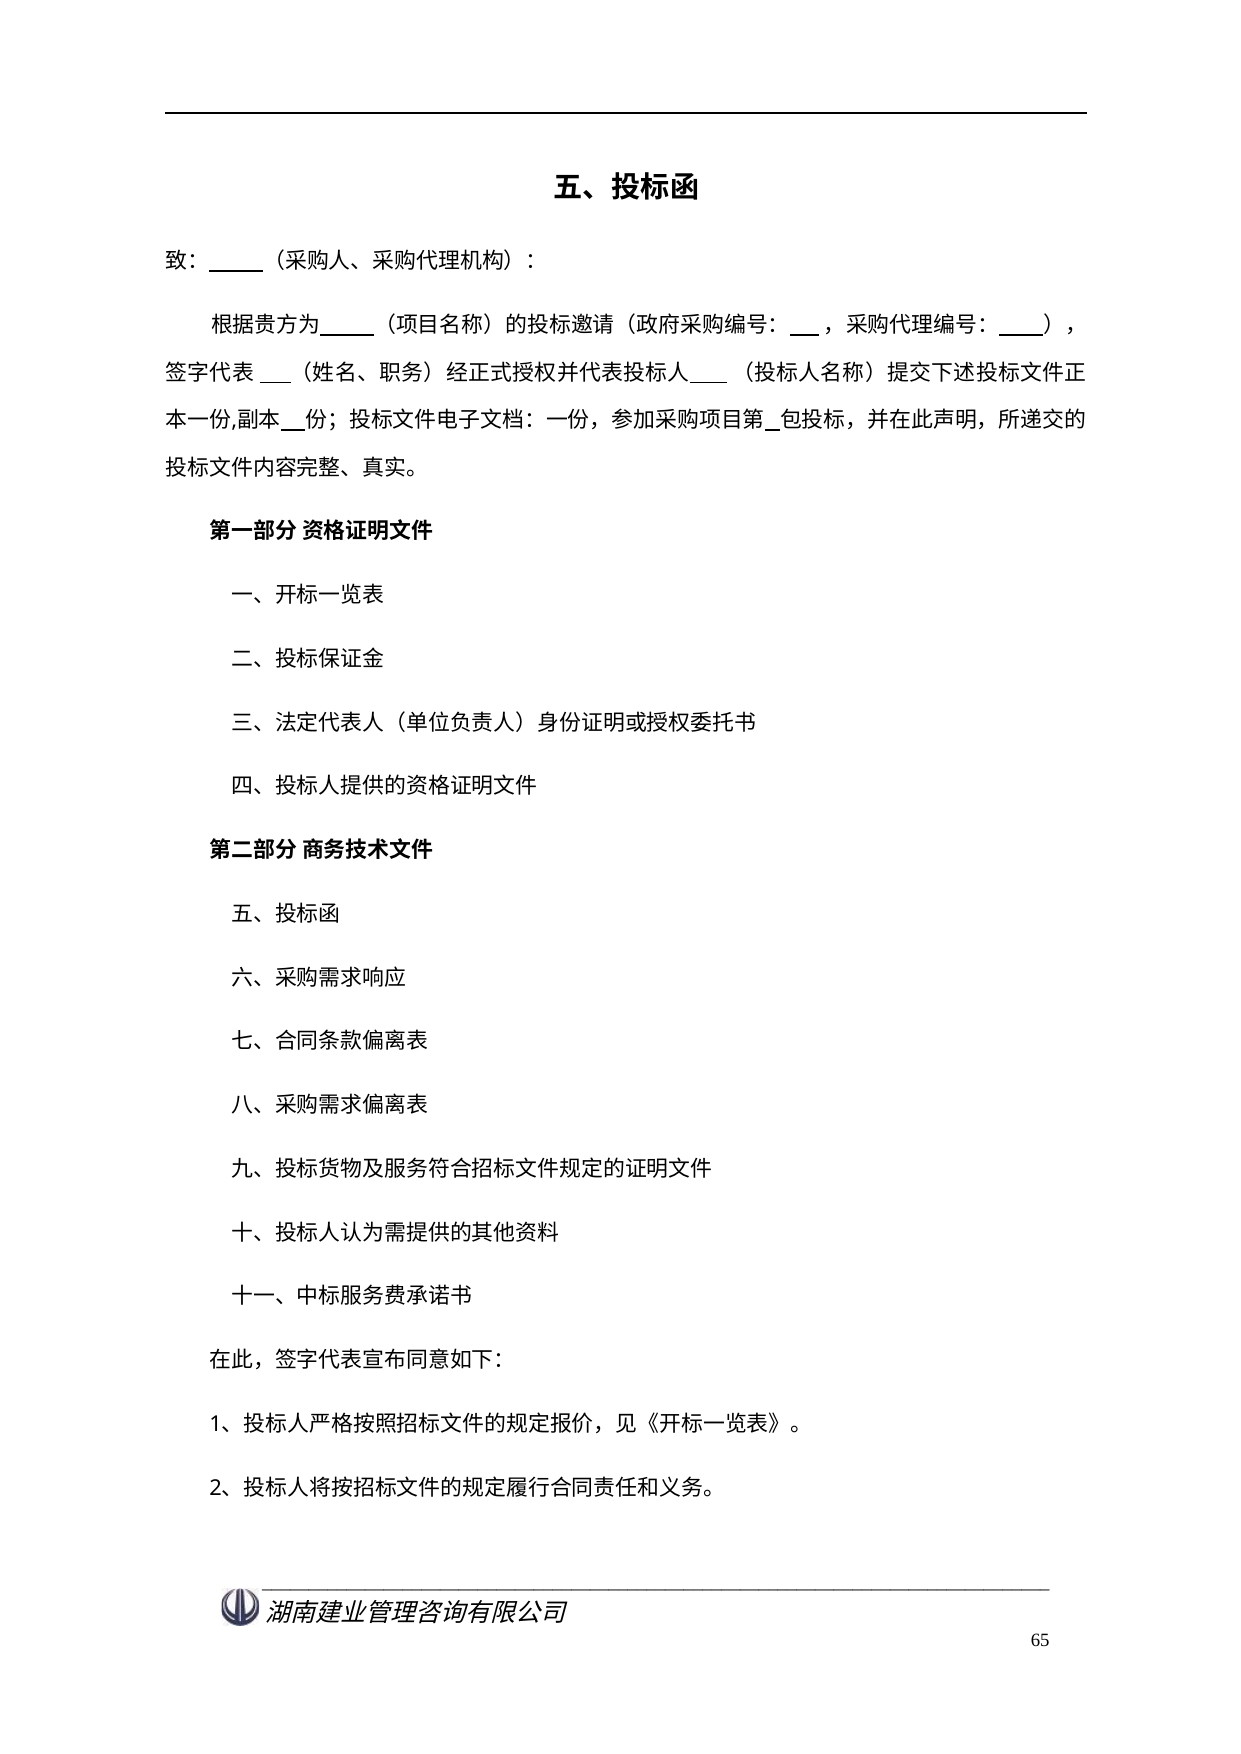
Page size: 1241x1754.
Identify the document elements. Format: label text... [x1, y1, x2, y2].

text 十一、中标服务费承诺书 [165, 1278, 1087, 1310]
text 2、投标人将按招标文件的规定履行合同责任和义务。 [165, 1470, 1087, 1502]
text 根据贵方为 （项目名称）的投标邀请（政府采购编号： ，采购代理编号： ），签字代表 （姓名、职务）经正式授权并代表投标人 （投标人名称）提交下述投标文件正本一份,副本 份；投标文件电子文档：一份，参加采购项目第 包投标，并在此声明，所递交的投标文件内容完整、真实。 [165, 307, 1087, 481]
text 九、投标货物及服务符合招标文件规定的证明文件 [165, 1151, 1087, 1183]
subtitle 五、投标函 [165, 164, 1087, 206]
text 四、投标人提供的资格证明文件 [165, 768, 1087, 800]
text 五、投标函 [165, 896, 1087, 928]
text 一、开标一览表 [165, 577, 1087, 609]
text 第二部分 商务技术文件 [165, 832, 1087, 864]
text 致： （采购人、采购代理机构）： [165, 243, 1087, 275]
text 1、投标人严格按照招标文件的规定报价，见《开标一览表》。 [165, 1406, 1087, 1438]
text 十、投标人认为需提供的其他资料 [165, 1215, 1087, 1246]
text 八、采购需求偏离表 [165, 1087, 1087, 1119]
text 第一部分 资格证明文件 [165, 513, 1087, 545]
text 六、采购需求响应 [165, 960, 1087, 991]
text 三、法定代表人（单位负责人）身份证明或授权委托书 [165, 705, 1087, 736]
text 二、投标保证金 [165, 641, 1087, 673]
text 在此，签字代表宣布同意如下： [165, 1342, 1087, 1374]
text 七、合同条款偏离表 [165, 1023, 1087, 1055]
